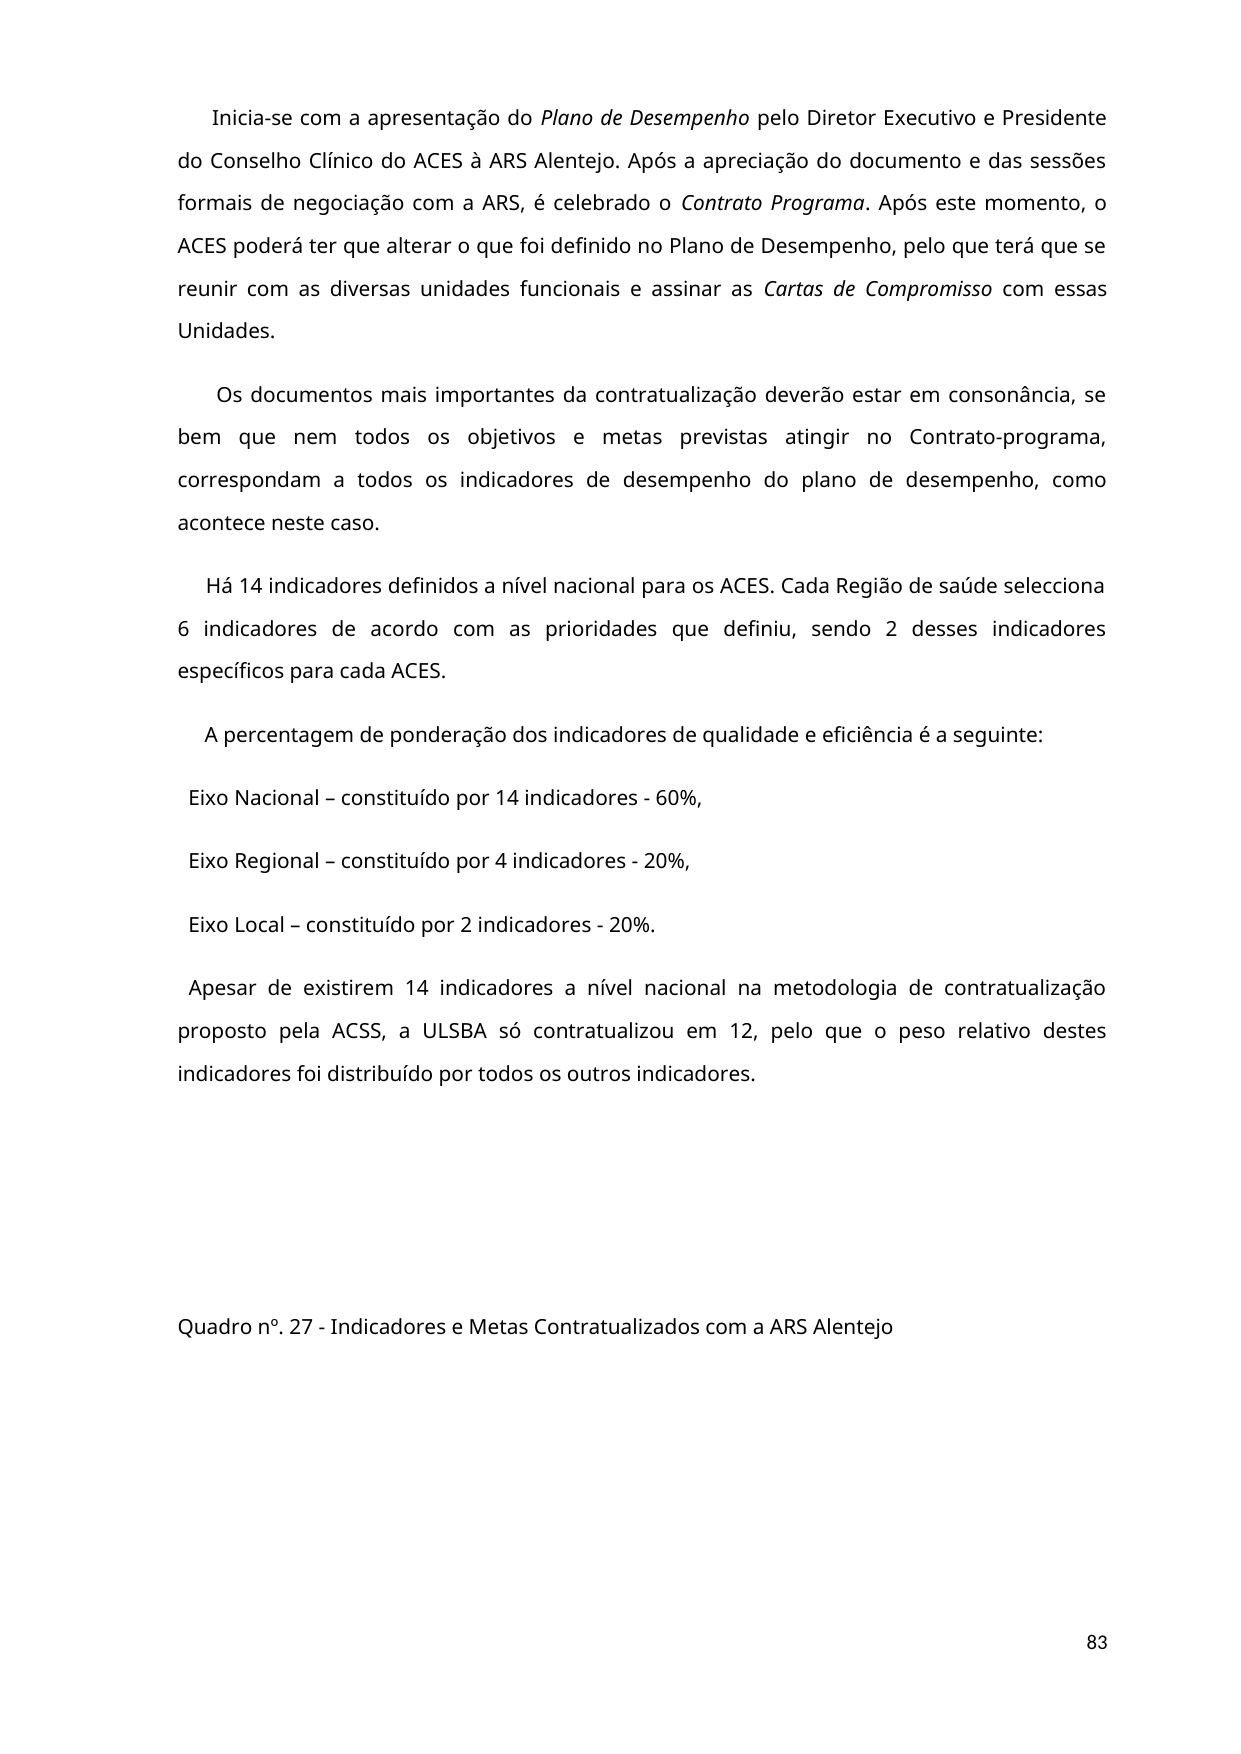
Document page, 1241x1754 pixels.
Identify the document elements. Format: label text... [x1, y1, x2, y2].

text Eixo Regional – constituído por 4 indicadores - 20%, [177, 847, 1107, 875]
text Eixo Local – constituído por 2 indicadores - 20%. [177, 910, 1107, 938]
text Apesar de existirem 14 indicadores a nível nacional na metodologia de contratualização proposto pela ACSS, a ULSBA só contratualizou em 12, pelo que o peso relativo destes indicadores foi distribuído por todos os outros indicadores. [177, 973, 1107, 1087]
text Inicia-se com a apresentação do Plano de Desempenho pelo Diretor Executivo e Presidente do Conselho Clínico do ACES à ARS Alentejo. Após a apreciação do documento e das sessões formais de negociação com a ARS, é celebrado o Contrato Programa. Após este momento, o ACES poderá ter que alterar o que foi definido no Plano de Desempenho, pelo que terá que se reunir com as diversas unidades funcionais e assinar as Cartas de Compromisso com essas Unidades. [177, 103, 1107, 345]
text A percentagem de ponderação dos indicadores de qualidade e eficiência é a seguinte: [177, 720, 1107, 748]
text Eixo Nacional – constituído por 14 indicadores - 60%, [177, 783, 1107, 812]
text Quadro nº. 27 - Indicadores e Metas Contratualizados com a ARS Alentejo [177, 1312, 1107, 1341]
text Há 14 indicadores definidos a nível nacional para os ACES. Cada Região de saúde selecciona 6 indicadores de acordo com as prioridades que definiu, sendo 2 desses indicadores específicos para cada ACES. [177, 571, 1107, 685]
text Os documentos mais importantes da contratualização deverão estar em consonância, se bem que nem todos os objetivos e metas previstas atingir no Contrato-programa, correspondam a todos os indicadores de desempenho do plano de desempenho, como acontece neste caso. [177, 380, 1107, 536]
